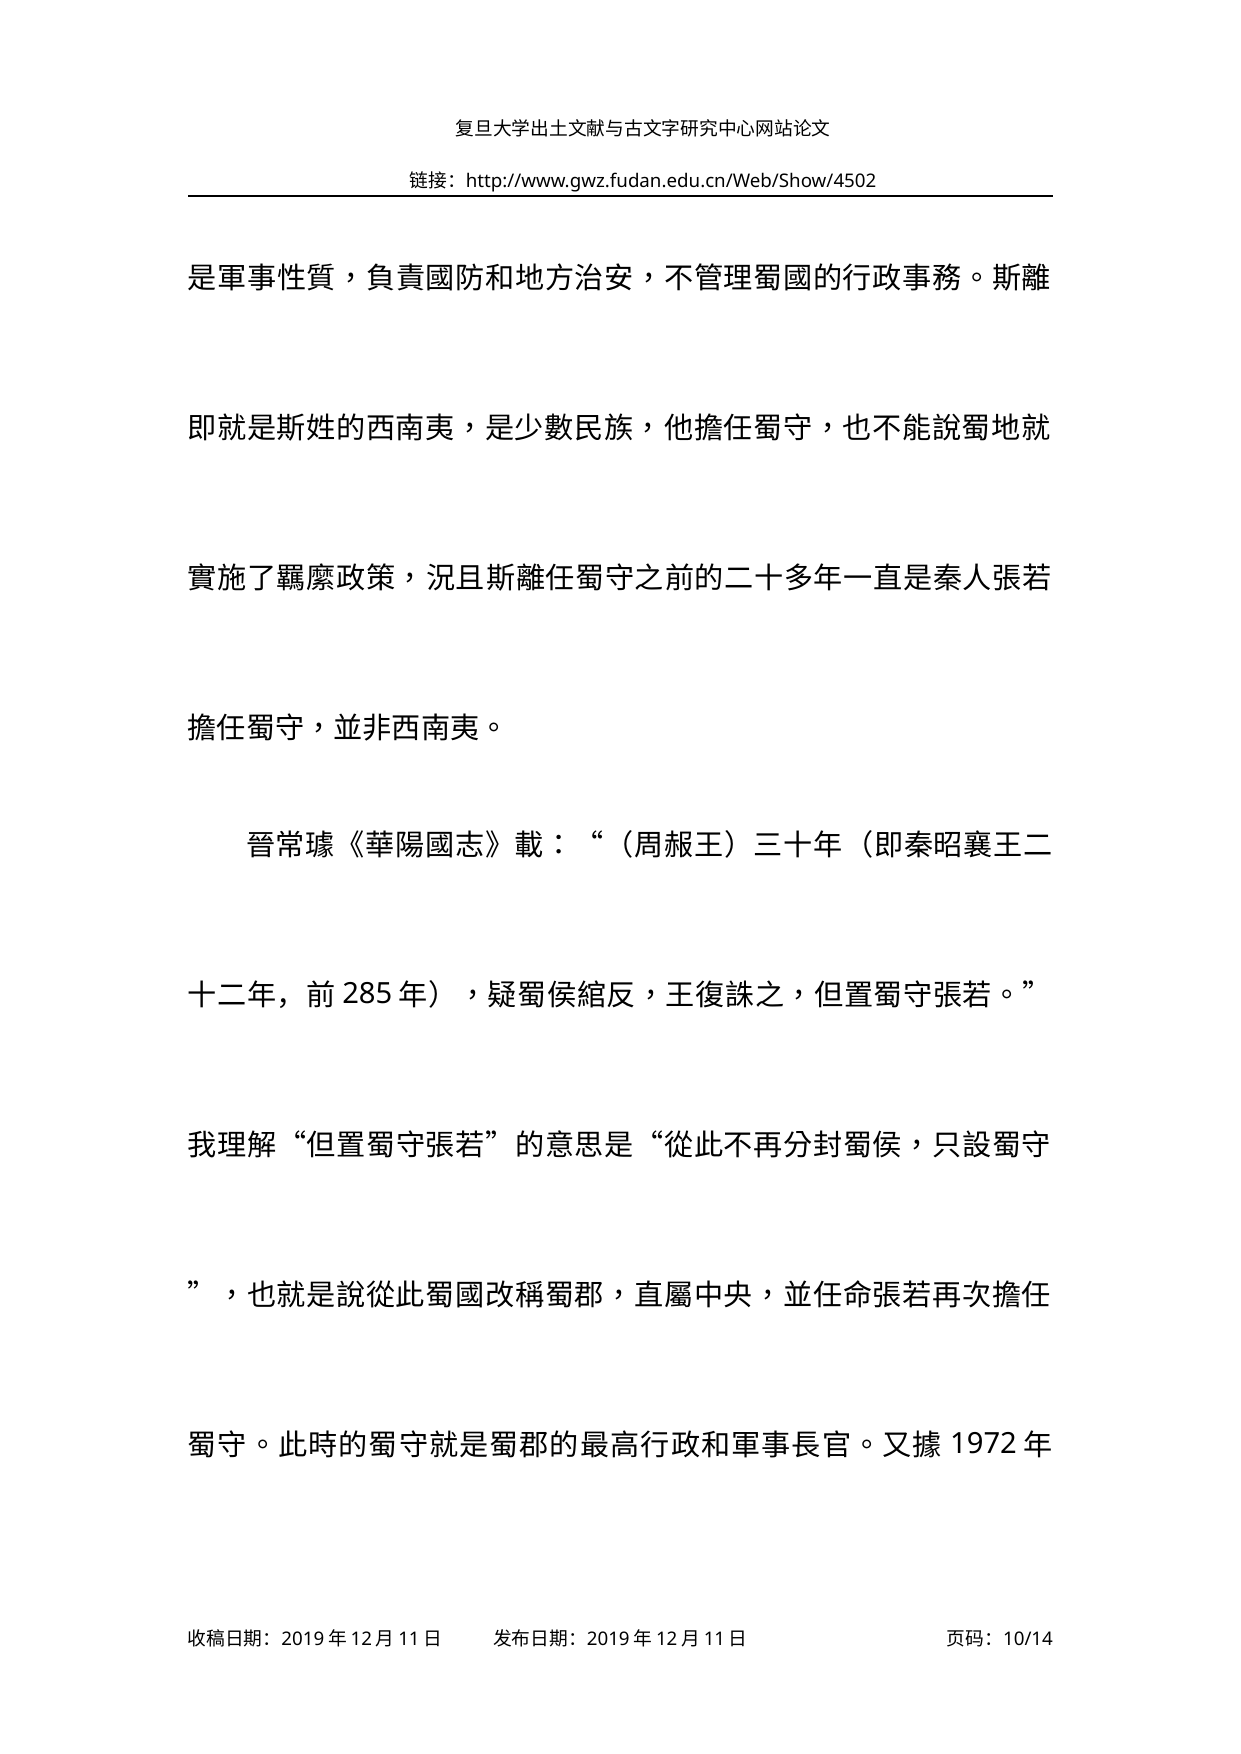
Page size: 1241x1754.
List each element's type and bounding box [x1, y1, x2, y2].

text [187, 238, 1053, 763]
text [187, 805, 1053, 1480]
